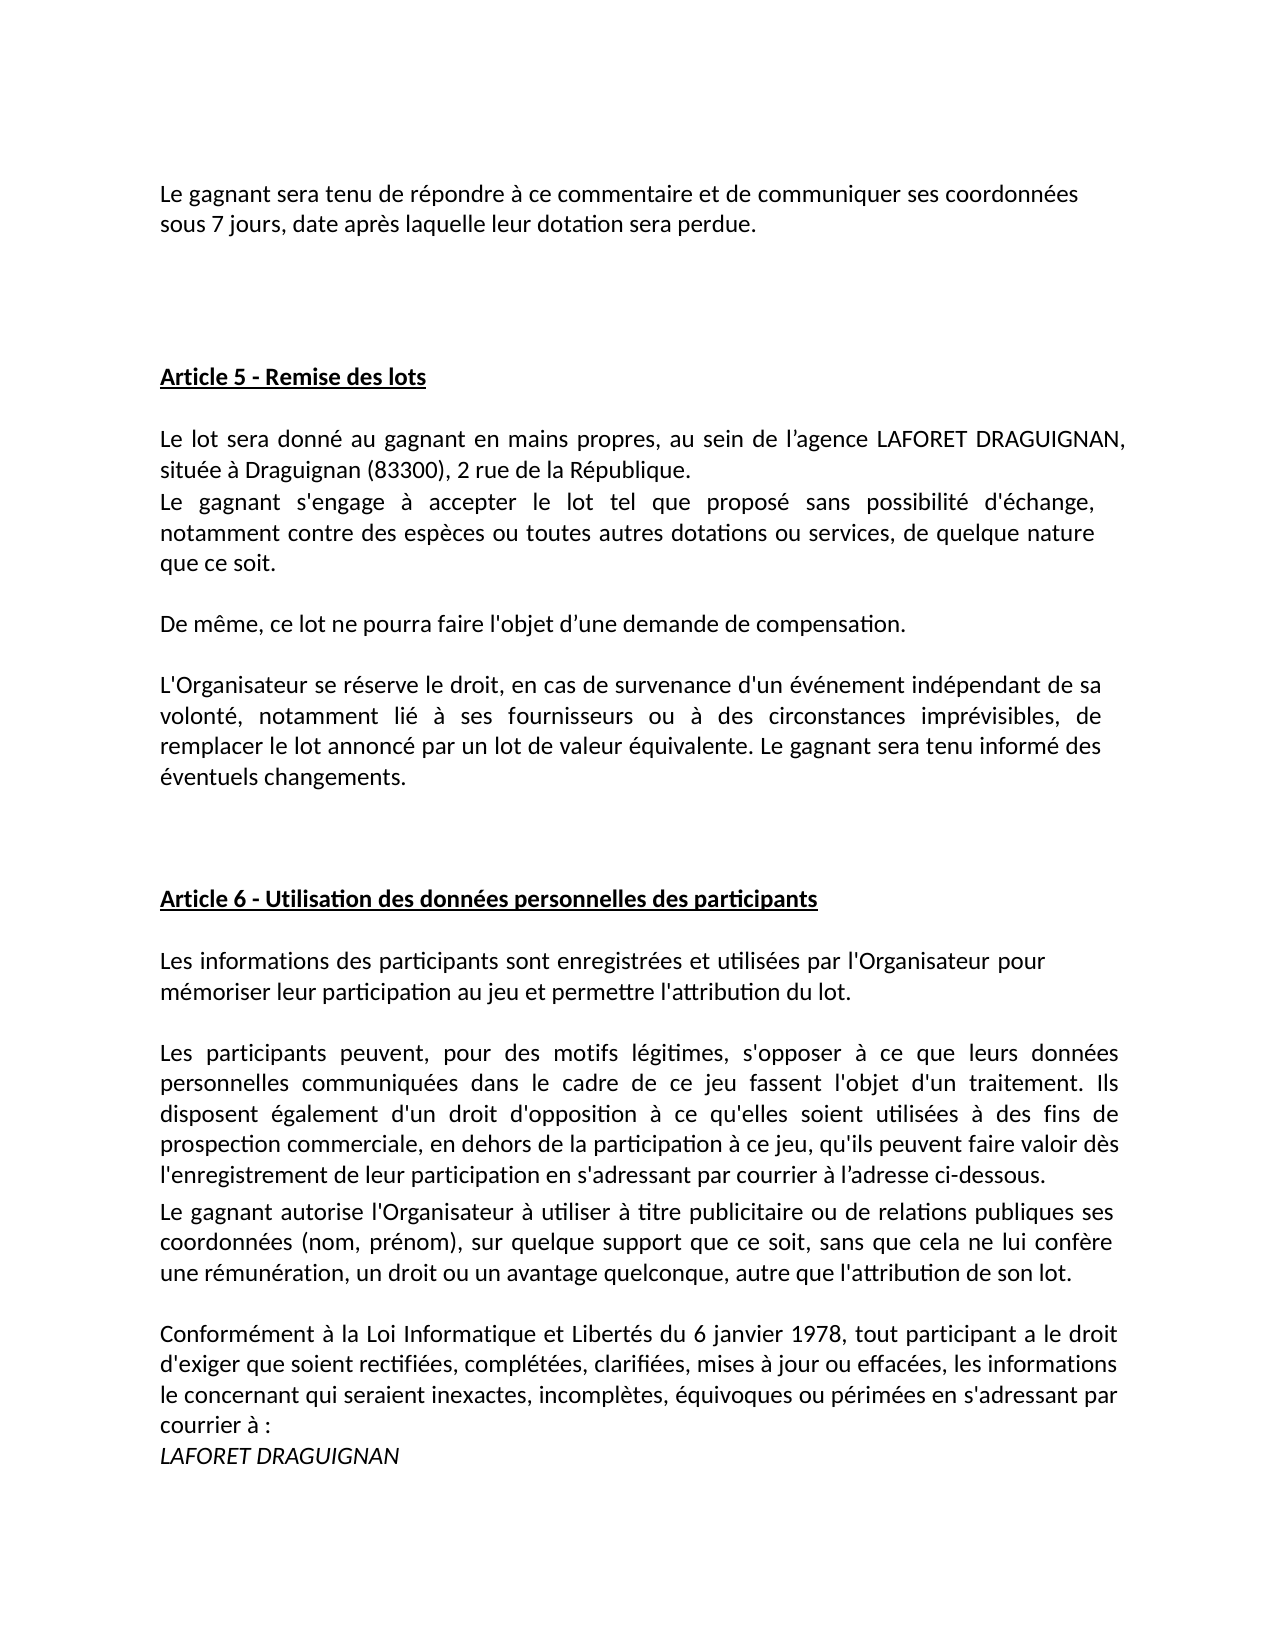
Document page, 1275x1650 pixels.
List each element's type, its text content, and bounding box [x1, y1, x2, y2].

text Article 6 - Utilisation des données personnelles des participants [160, 883, 1127, 914]
text Le gagnant sera tenu de répondre à ce commentaire et de communiquer ses coordonnées sous 7 jours, date après laquelle leur dotation sera perdue. [160, 178, 1079, 239]
text Le lot sera donné au gagnant en mains propres, au sein de l’agence LAFORET DRAGUIGNAN, située à Draguignan (83300), 2 rue de la République. [160, 423, 1127, 484]
text L'Organisateur se réserve le droit, en cas de survenance d'un événement indépendant de sa volonté, notamment lié à ses fournisseurs ou à des circonstances imprévisibles, de remplacer le lot annoncé par un lot de valeur équivalente. Le gagnant sera tenu informé des éventuels changements. [160, 669, 1102, 792]
text Les informations des participants sont enregistrées et utilisées par l'Organisateur pour mémoriser leur participation au jeu et permettre l'attribution du lot. [160, 945, 1046, 1006]
text Conformément à la Loi Informatique et Libertés du 6 janvier 1978, tout participant a le droit d'exiger que soient rectifiées, complétées, clarifiées, mises à jour ou effacées, les informations le concernant qui seraient inexactes, incomplètes, équivoques ou périmées en s'adressant par courrier à : [160, 1318, 1118, 1440]
text De même, ce lot ne pourra faire l'objet d’une demande de compensation. [160, 608, 1127, 639]
text LAFORET DRAGUIGNAN [160, 1440, 1127, 1471]
text Article 5 - Remise des lots [160, 361, 1127, 392]
text Le gagnant autorise l'Organisateur à utiliser à titre publicitaire ou de relations publiques ses coordonnées (nom, prénom), sur quelque support que ce soit, sans que cela ne lui confère une rémunération, un droit ou un avantage quelconque, autre que l'attribution de son lot. [160, 1196, 1113, 1287]
text Le gagnant s'engage à accepter le lot tel que proposé sans possibilité d'échange, notamment contre des espèces ou toutes autres dotations ou services, de quelque nature que ce soit. [160, 486, 1095, 578]
text Les participants peuvent, pour des motifs légitimes, s'opposer à ce que leurs données personnelles communiquées dans le cadre de ce jeu fassent l'objet d'un traitement. Ils disposent également d'un droit d'opposition à ce qu'elles soient utilisées à des fins de prospection commerciale, en dehors de la participation à ce jeu, qu'ils peuvent faire valoir dès l'enregistrement de leur participation en s'adressant par courrier à l’adresse ci-dessous. [160, 1037, 1119, 1190]
